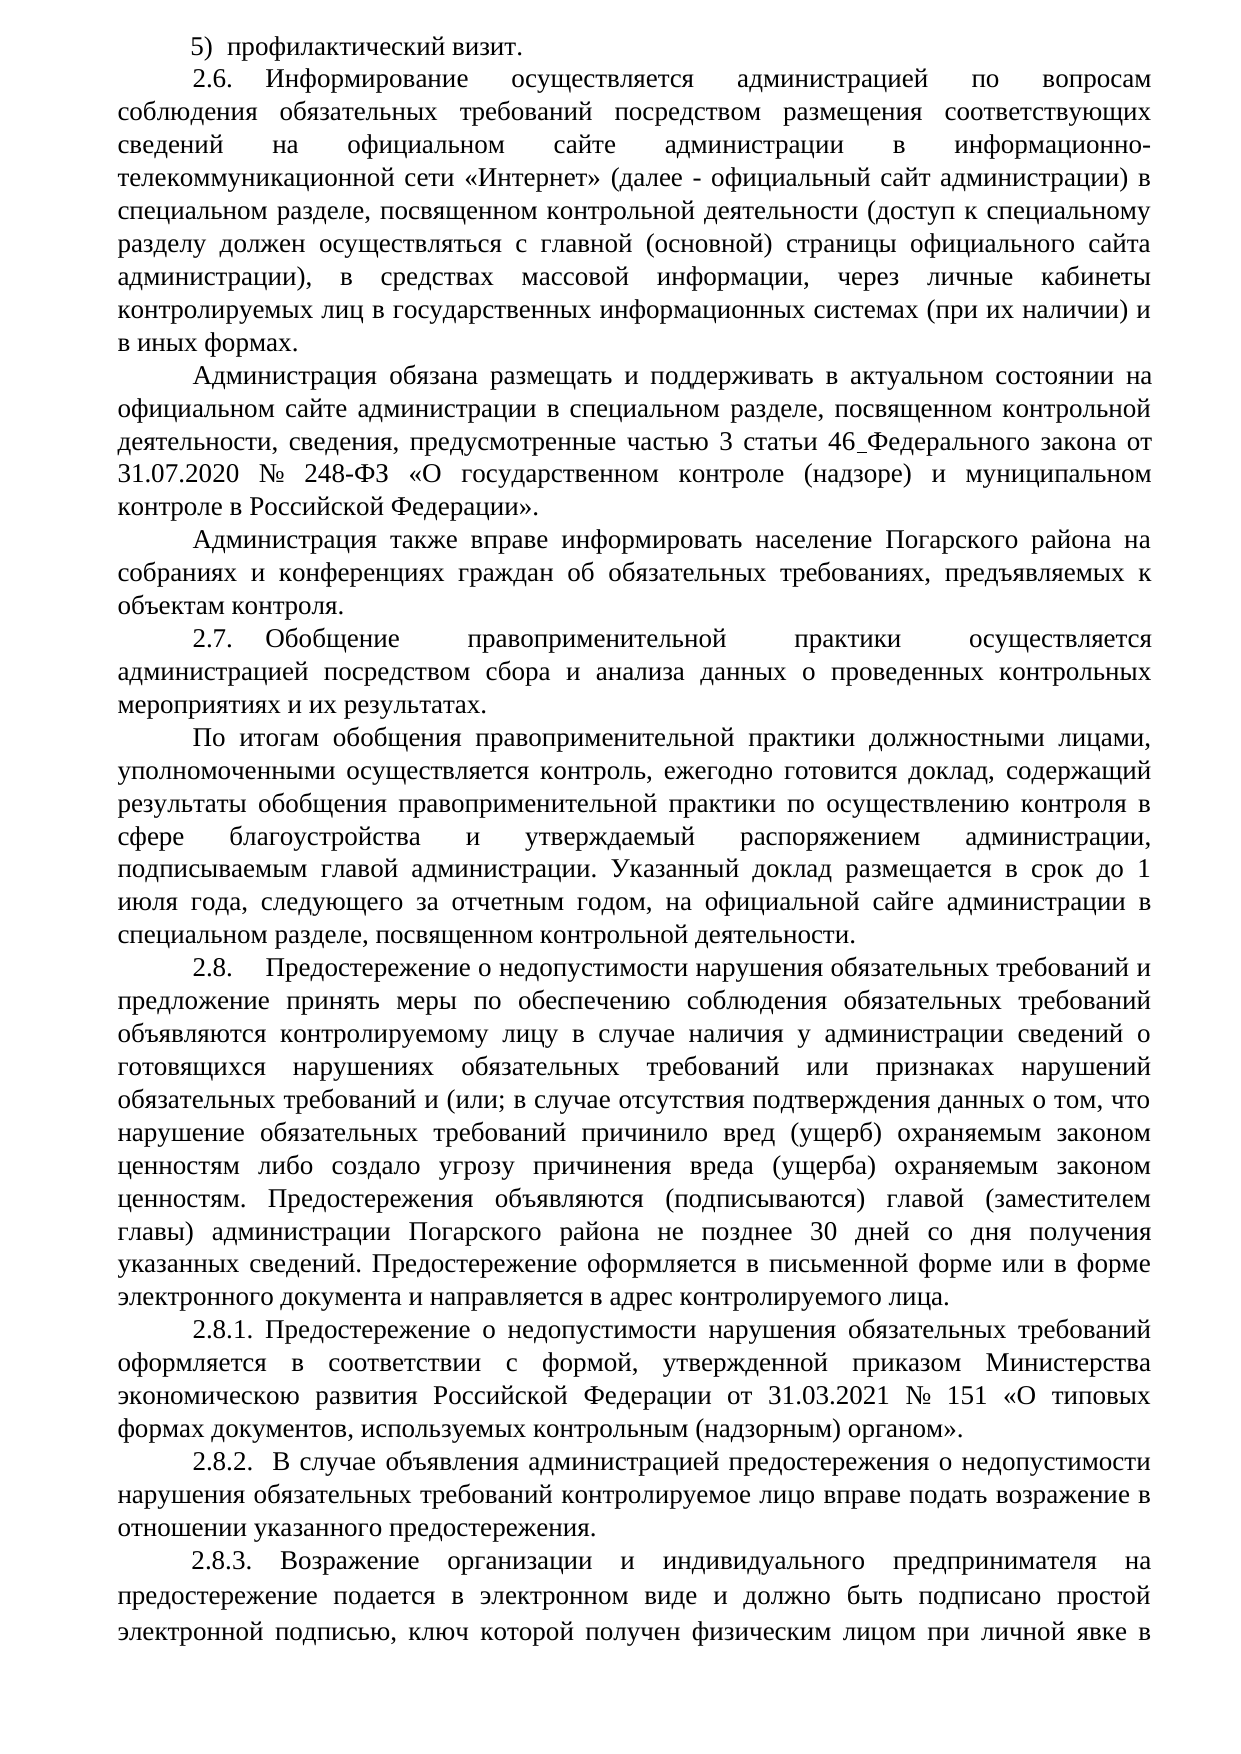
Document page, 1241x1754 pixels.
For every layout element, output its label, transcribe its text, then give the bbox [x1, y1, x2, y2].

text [117, 1544, 1152, 1646]
text 2.8.2. В случае объявления администрацией предостережения о недопустимости нарушения обязательных требований контролируемое лицо вправе подать возражение в отношении указанного предостережения. [117, 1445, 1152, 1542]
text Администрация также вправе информировать население Погарского района на собраниях и конференциях граждан об обязательных требованиях, предъявляемых к объектам контроля. [117, 523, 1152, 620]
list Предостережение о недопустимости нарушения обязательных требований и предложение принять меры по обеспечению соблюдения обязательных требований объявляются контролируемому лицу в случае наличия у администрации сведений о готовящихся нарушениях обязательных требований или признаках нарушений обязательных требований и (или; в случае отсутствия подтверждения данных о том, что нарушение обязательных требований причинило вред (ущерб) охраняемым законом ценностям либо создало угрозу причинения вреда (ущерба) охраняемым законом ценностям. Предостережения объявляются (подписываются) главой (заместителем главы) администрации Погарского района не позднее 30 дней со дня получения указанных сведений. Предостережение оформляется в письменной форме или в форме электронного документа и направляется в адрес контролируемого лица. [117, 951, 1152, 1312]
list Информирование осуществляется администрацией по вопросам соблюдения обязательных требований посредством размещения соответствующих сведений на официальном сайте администрации в информационно-телекоммуникационной сети «Интернет» (далее - официальный сайт администрации) в специальном разделе, посвященном контрольной деятельности (доступ к специальному разделу должен осуществляться с главной (основной) страницы официального сайта администрации), в средствах массовой информации, через личные кабинеты контролируемых лиц в государственных информационных системах (при их наличии) и в иных формах. [117, 62, 1152, 357]
text По итогам обобщения правоприменительной практики должностными лицами, уполномоченными осуществляется контроль, ежегодно готовится доклад, содержащий результаты обобщения правоприменительной практики по осуществлению контроля в сфере благоустройства и утверждаемый распоряжением администрации, подписываемым главой администрации. Указанный доклад размещается в срок до 1 июля года, следующего за отчетным годом, на официальной сайге администрации в специальном разделе, посвященном контрольной деятельности. [117, 721, 1152, 949]
list Обобщение правоприменительной практики осуществляется администрацией посредством сбора и анализа данных о проведенных контрольных мероприятиях и их результатах. [117, 622, 1152, 719]
list профилактический визит. [117, 29, 1152, 61]
text Администрация обязана размещать и поддерживать в актуальном состоянии на официальном сайте администрации в специальном разделе, посвященном контрольной деятельности, сведения, предусмотренные частью 3 статьи 46 Федерального закона от 31.07.2020 № 248-ФЗ «О государственном контроле (надзоре) и муниципальном контроле в Российской Федерации». [117, 359, 1152, 522]
text 2.8.1. Предостережение о недопустимости нарушения обязательных требований оформляется в соответствии с формой, утвержденной приказом Министерства экономическою развития Российской Федерации от 31.03.2021 № 151 «О типовых формах документов, используемых контрольным (надзорным) органом». [117, 1313, 1152, 1443]
